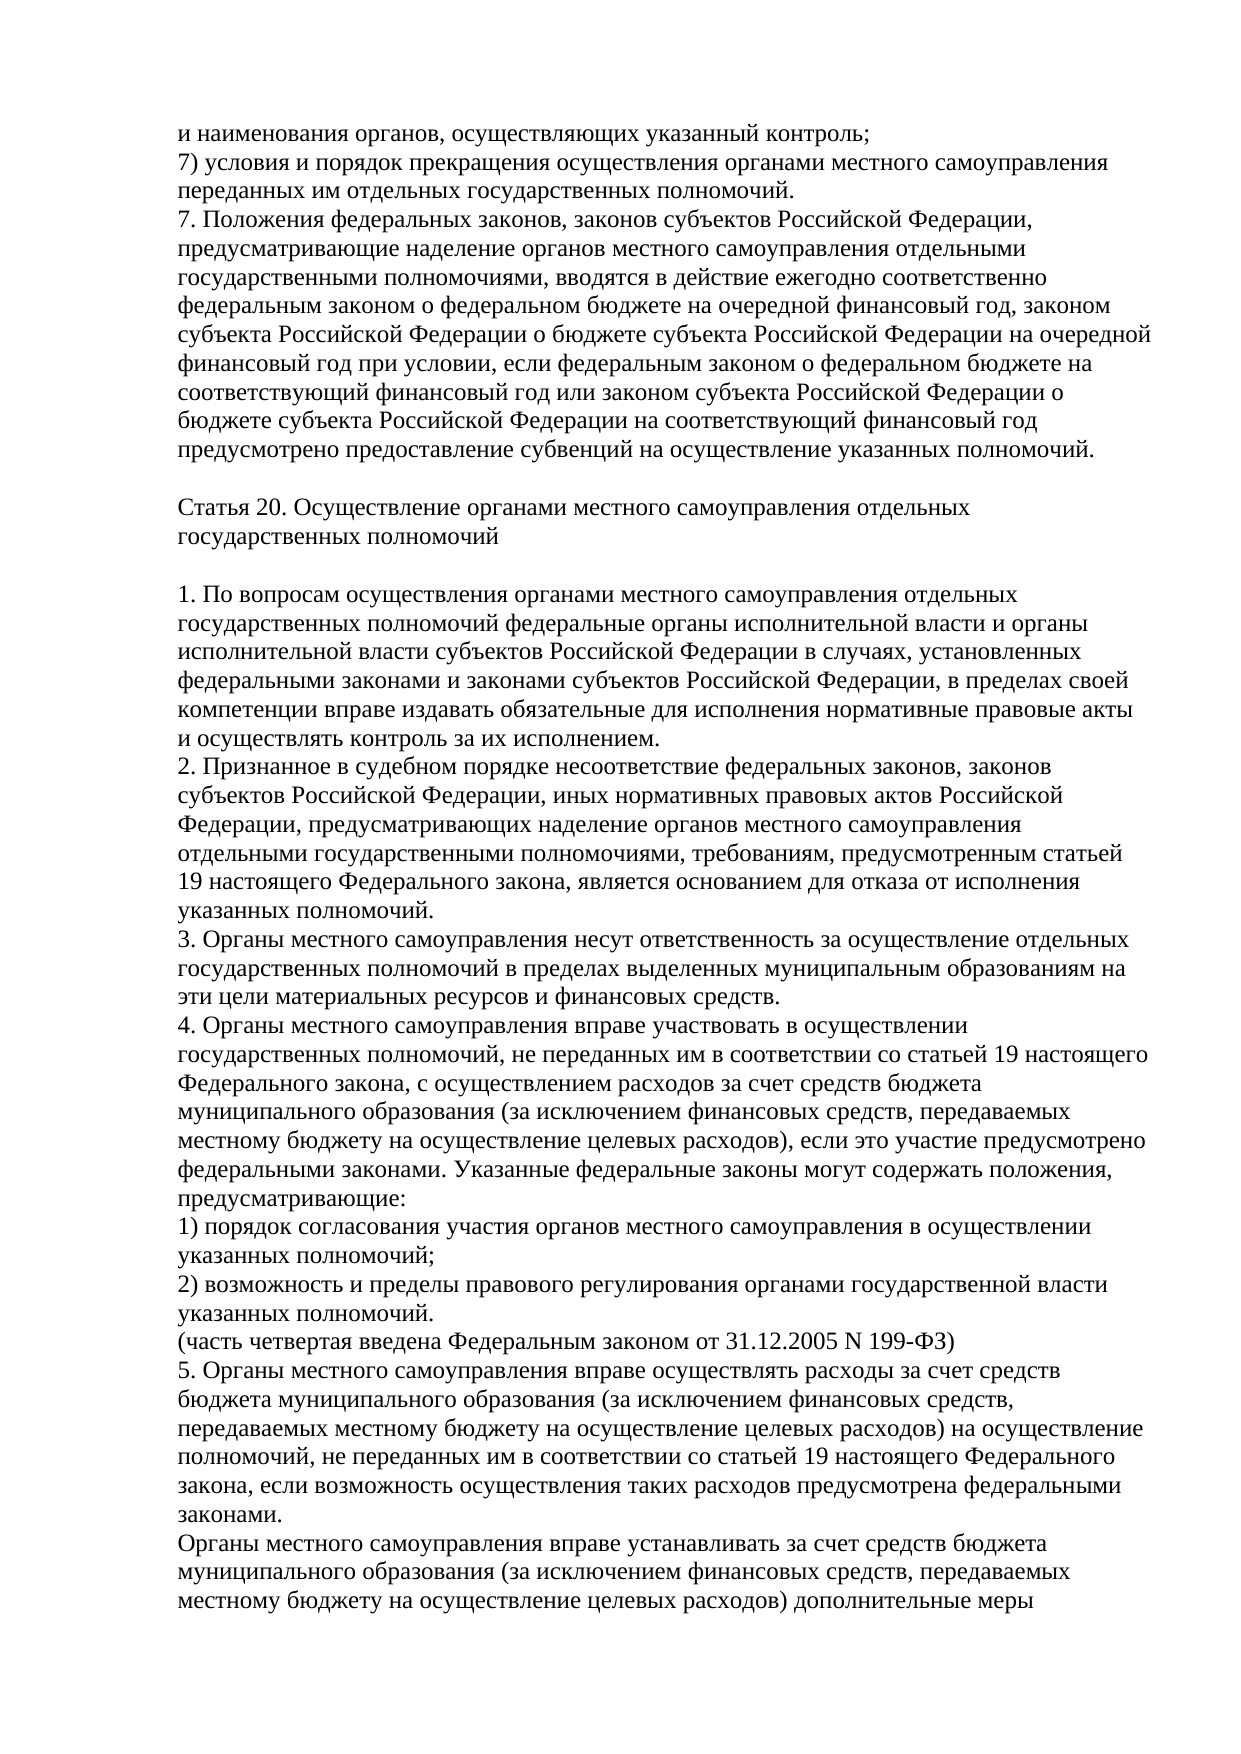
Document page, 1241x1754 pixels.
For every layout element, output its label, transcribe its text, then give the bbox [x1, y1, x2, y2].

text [177, 579, 1152, 1614]
text Статья 20. Осуществление органами местного самоуправления отдельных государственных полномочий [177, 492, 1152, 550]
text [177, 118, 1152, 463]
